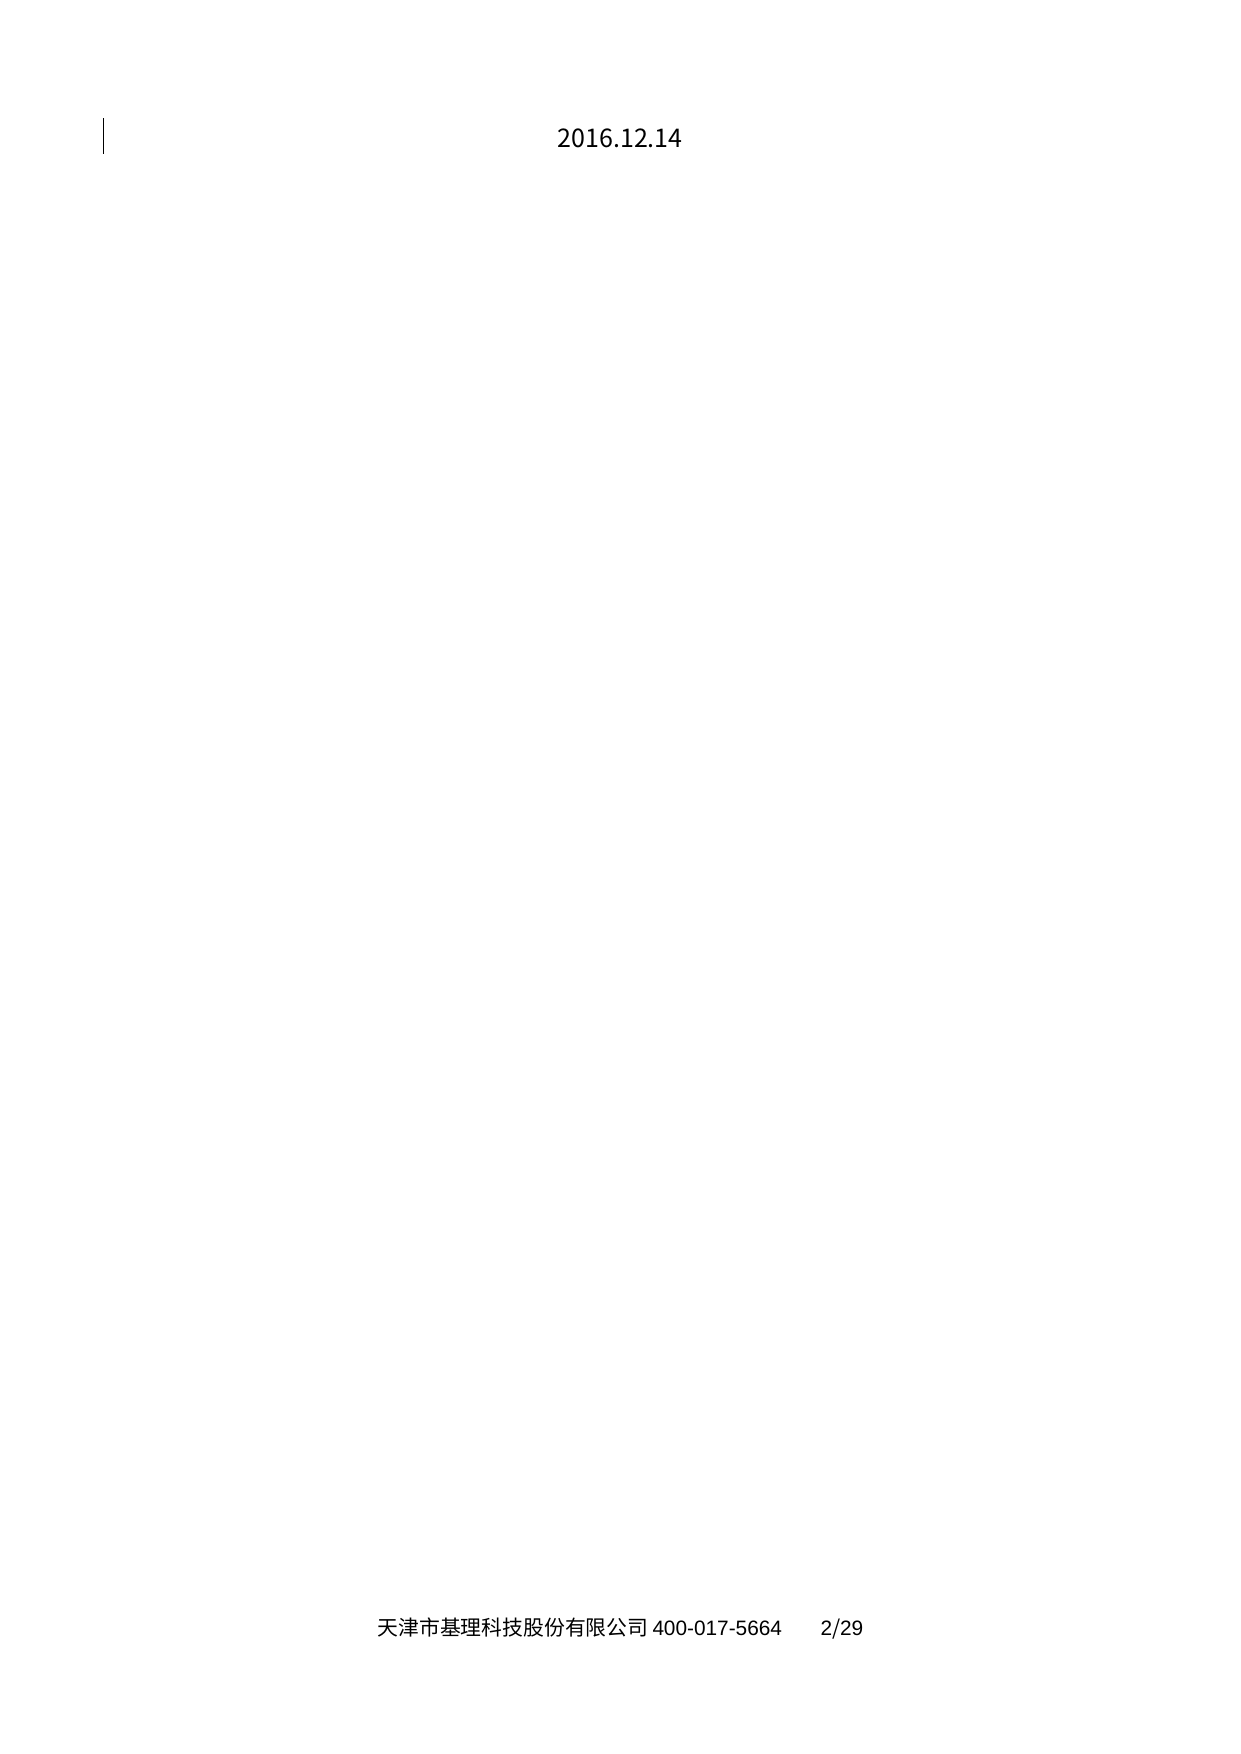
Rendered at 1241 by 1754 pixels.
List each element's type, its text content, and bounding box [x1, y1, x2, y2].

text 2016.12.14 [118, 118, 1122, 154]
